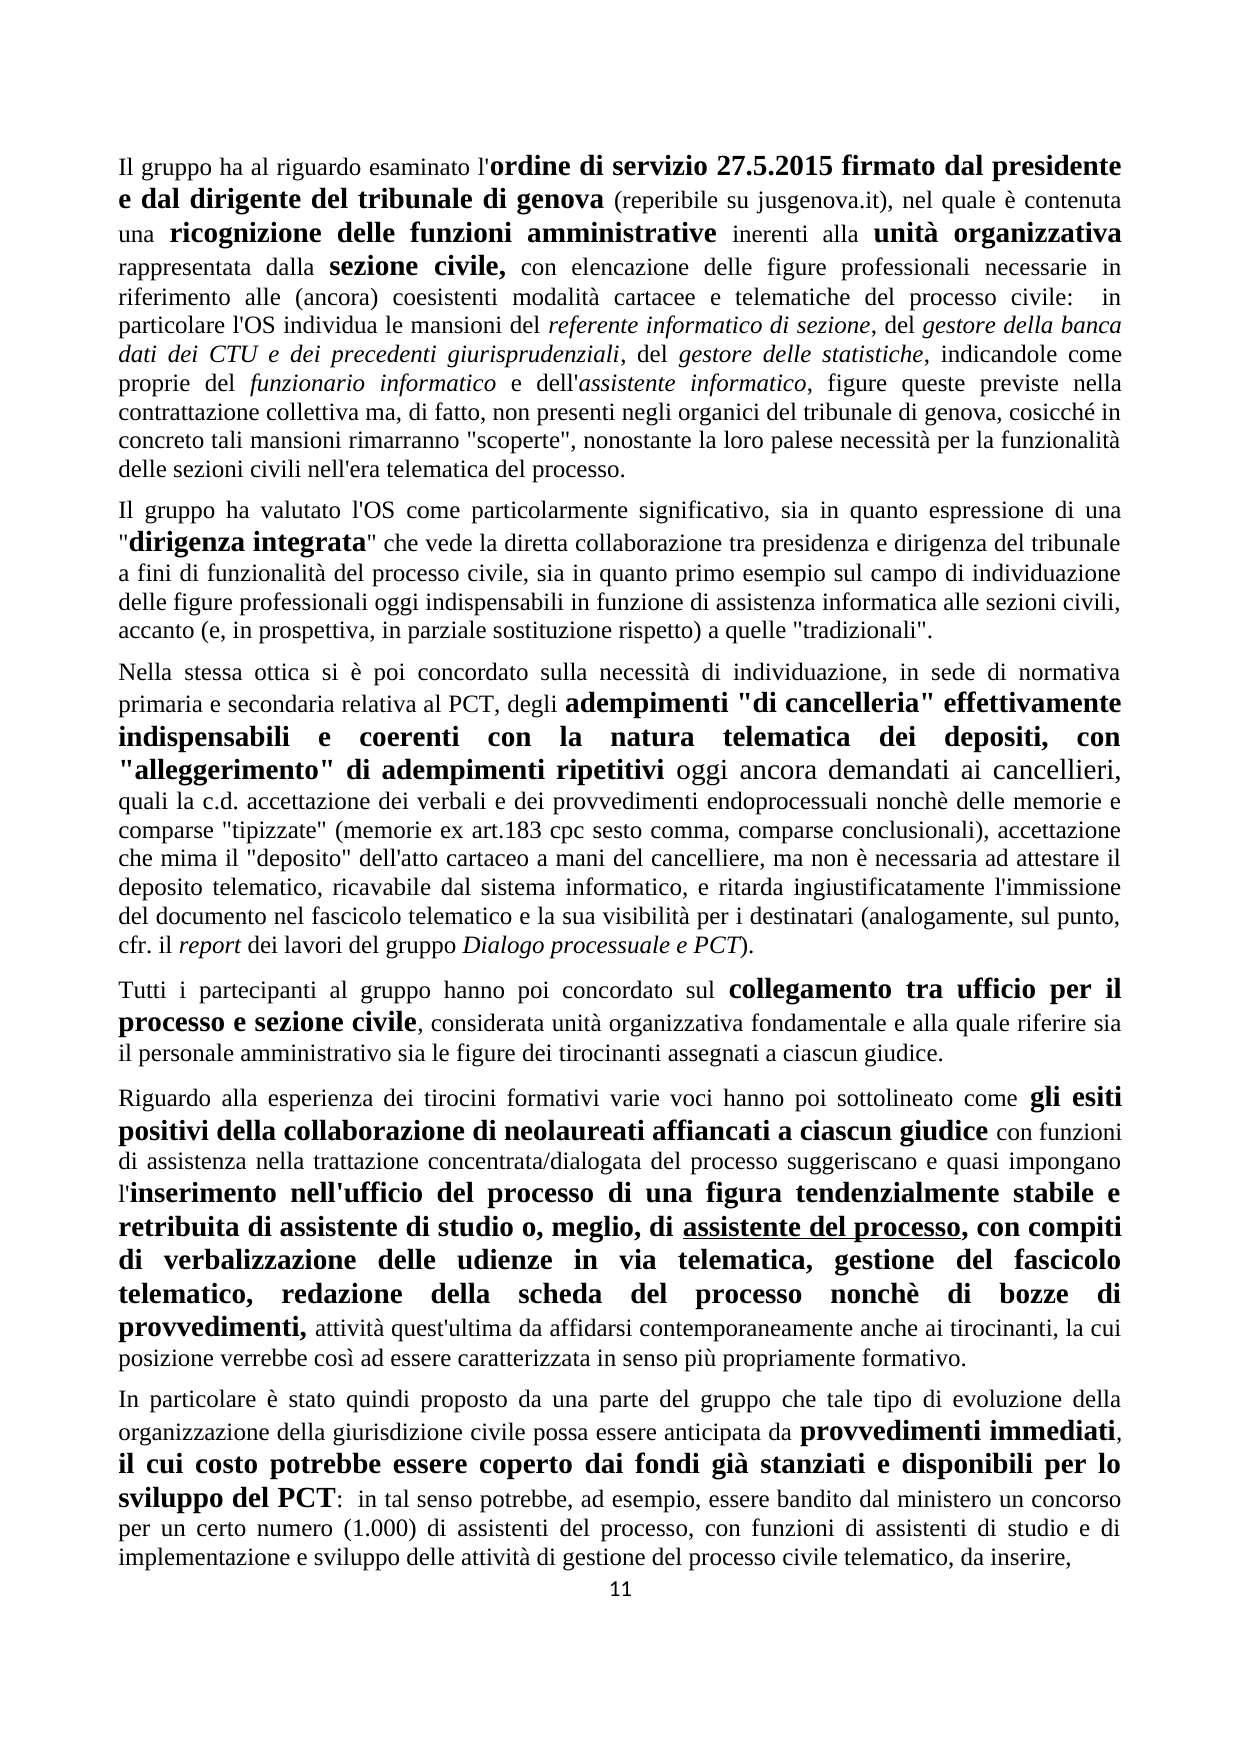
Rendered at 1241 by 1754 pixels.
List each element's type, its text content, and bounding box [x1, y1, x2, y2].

text Nella stessa ottica si è poi concordato sulla necessità di individuazione, in sede di normativa primaria e secondaria relativa al PCT, degli adempimenti "di cancelleria" effettivamente indispensabili e coerenti con la natura telematica dei depositi, con "alleggerimento" di adempimenti ripetitivi oggi ancora demandati ai cancellieri, quali la c.d. accettazione dei verbali e dei provvedimenti endoprocessuali nonchè delle memorie e comparse "tipizzate" (memorie ex art.183 cpc sesto comma, comparse conclusionali), accettazione che mima il "deposito" dell'atto cartaceo a mani del cancelliere, ma non è necessaria ad attestare il deposito telematico, ricavabile dal sistema informatico, e ritarda ingiustificatamente l'immissione del documento nel fascicolo telematico e la sua visibilità per i destinatari (analogamente, sul punto, cfr. il report dei lavori del gruppo Dialogo processuale e PCT). [118, 657, 1122, 958]
text Riguardo alla esperienza dei tirocini formativi varie voci hanno poi sottolineato come gli esiti positivi della collaborazione di neolaureati affiancati a ciascun giudice con funzioni di assistenza nella trattazione concentrata/dialogata del processo suggeriscano e quasi impongano l'inserimento nell'ufficio del processo di una figura tendenzialmente stabile e retribuita di assistente di studio o, meglio, di assistente del processo, con compiti di verbalizzazione delle udienze in via telematica, gestione del fascicolo telematico, redazione della scheda del processo nonchè di bozze di provvedimenti, attività quest'ultima da affidarsi contemporaneamente anche ai tirocinanti, la cui posizione verrebbe così ad essere caratterizzata in senso più propriamente formativo. [118, 1079, 1122, 1372]
text Il gruppo ha al riguardo esaminato l'ordine di servizio 27.5.2015 firmato dal presidente e dal dirigente del tribunale di genova (reperibile su jusgenova.it), nel quale è contenuta una ricognizione delle funzioni amministrative inerenti alla unità organizzativa rappresentata dalla sezione civile, con elencazione delle figure professionali necessarie in riferimento alle (ancora) coesistenti modalità cartacee e telematiche del processo civile: in particolare l'OS individua le mansioni del referente informatico di sezione, del gestore della banca dati dei CTU e dei precedenti giurisprudenziali, del gestore delle statistiche, indicandole come proprie del funzionario informatico e dell'assistente informatico, figure queste previste nella contrattazione collettiva ma, di fatto, non presenti negli organici del tribunale di genova, cosicché in concreto tali mansioni rimarranno "scoperte", nonostante la loro palese necessità per la funzionalità delle sezioni civili nell'era telematica del processo. [118, 148, 1122, 483]
text In particolare è stato quindi proposto da una parte del gruppo che tale tipo di evoluzione della organizzazione della giurisdizione civile possa essere anticipata da provvedimenti immediati, il cui costo potrebbe essere coperto dai fondi già stanziati e disponibili per lo sviluppo del PCT: in tal senso potrebbe, ad esempio, essere bandito dal ministero un concorso per un certo numero (1.000) di assistenti del processo, con funzioni di assistenti di studio e di implementazione e sviluppo delle attività di gestione del processo civile telematico, da inserire, [118, 1384, 1122, 1571]
text Il gruppo ha valutato l'OS come particolarmente significativo, sia in quanto espressione di una "dirigenza integrata" che vede la diretta collaborazione tra presidenza e dirigenza del tribunale a fini di funzionalità del processo civile, sia in quanto primo esempio sul campo di individuazione delle figure professionali oggi indispensabili in funzione di assistenza informatica alle sezioni civili, accanto (e, in prospettiva, in parziale sostituzione rispetto) a quelle "tradizionali". [118, 496, 1122, 644]
text Tutti i partecipanti al gruppo hanno poi concordato sul collegamento tra ufficio per il processo e sezione civile, considerata unità organizzativa fondamentale e alla quale riferire sia il personale amministrativo sia le figure dei tirocinanti assegnati a ciascun giudice. [118, 971, 1122, 1067]
